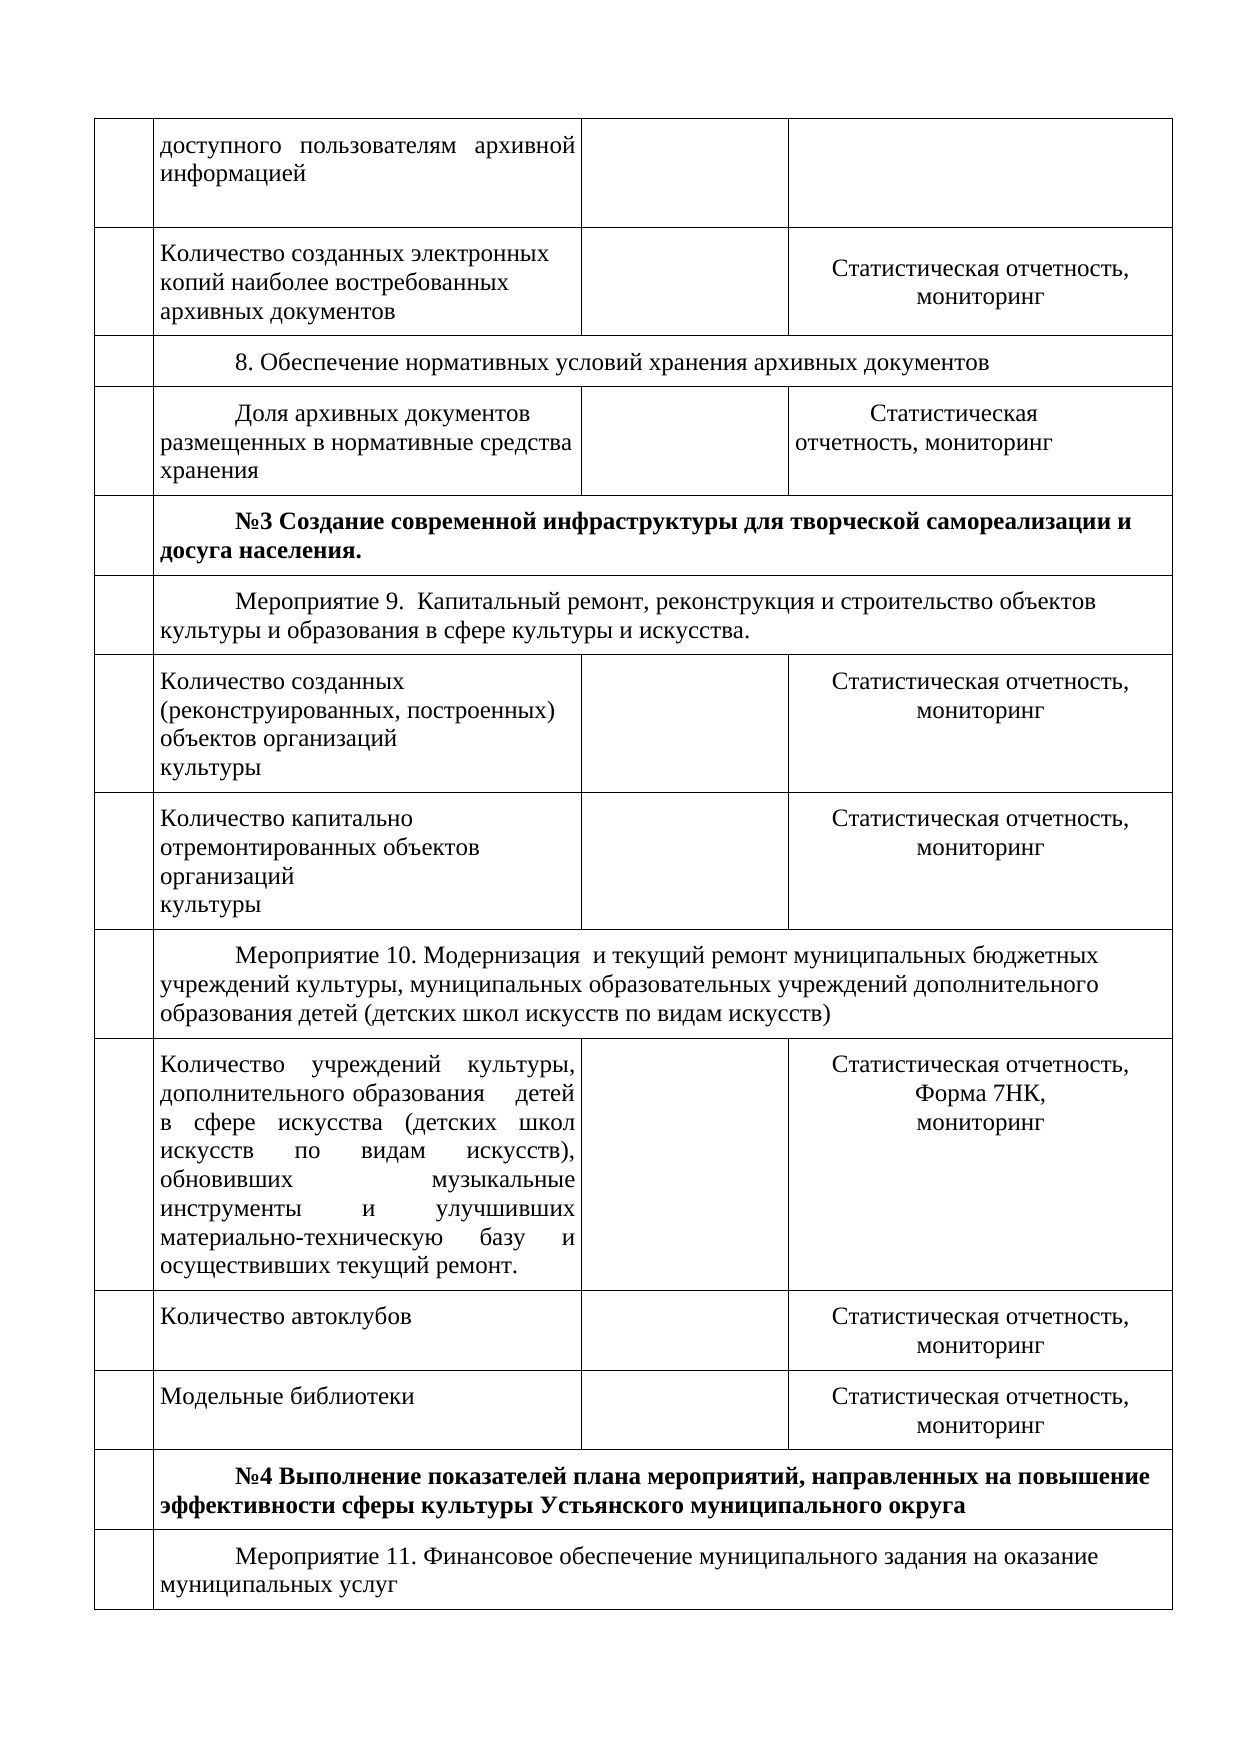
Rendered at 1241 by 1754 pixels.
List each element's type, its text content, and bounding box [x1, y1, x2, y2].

table_cell Мероприятие 10. Модернизация и текущий ремонт муниципальных бюджетных учреждений культуры, муниципальных образовательных учреждений дополнительного образования детей (детских школ искусств по видам искусств) [154, 930, 1172, 1037]
table_cell Статистическая отчетность, мониторинг [789, 387, 1172, 495]
table_cell Количество автоклубов [154, 1291, 581, 1369]
table_cell [582, 1291, 788, 1369]
table_cell [95, 1291, 153, 1369]
table_cell [95, 1450, 153, 1529]
table_cell [95, 930, 153, 1037]
table_cell Статистическая отчетность, мониторинг [789, 228, 1172, 335]
table_cell Статистическая отчетность, мониторинг [789, 1291, 1172, 1369]
table_cell [582, 1371, 788, 1449]
table_cell [582, 655, 788, 792]
table_cell % [582, 119, 788, 227]
table_cell Статистическая отчетность, Форма 7НК, мониторинг [789, 1039, 1172, 1290]
table_cell Количество созданных электронных копий наиболее востребованных архивных документов [154, 228, 581, 335]
table_cell [95, 387, 153, 495]
table_cell [95, 793, 153, 929]
table_cell №3 Создание современной инфраструктуры для творческой самореализации и досуга населения. [154, 496, 1172, 574]
table_cell Доля архивных документов размещенных в нормативные средства хранения [154, 387, 581, 495]
table_cell №4 Выполнение показателей плана мероприятий, направленных на повышение эффективности сферы культуры Устьянского муниципального округа [154, 1450, 1172, 1529]
table_cell [582, 387, 788, 495]
table_cell [95, 655, 153, 792]
table_cell Модельные библиотеки [154, 1371, 581, 1449]
table_cell Мероприятие 11. Финансовое обеспечение муниципального задания на оказание муниципальных услуг [154, 1530, 1172, 1609]
table_cell Количество учреждений культуры, дополнительного образования детей в сфере искусства (детских школ искусств по видам искусств), обновивших музыкальные инструменты и улучшивших материально-техническую базу и осуществивших текущий ремонт. [154, 1039, 581, 1290]
table_cell [95, 496, 153, 574]
table_cell 8. Обеспечение нормативных условий хранения архивных документов [154, 336, 1172, 386]
table_cell [582, 228, 788, 335]
table_cell Статистическая отчетность, мониторинг [789, 793, 1172, 929]
table_cell [95, 1371, 153, 1449]
table_cell Статистическая отчетность, мониторинг [789, 655, 1172, 792]
table_cell Количество созданных (реконструированных, построенных) объектов организаций культуры [154, 655, 581, 792]
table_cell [154, 119, 581, 227]
table_cell Статистическая отчетность, мониторинг [789, 1371, 1172, 1449]
table_cell Мероприятие 9. Капитальный ремонт, реконструкция и строительство объектов культуры и образования в сфере культуры и искусства. [154, 576, 1172, 654]
table_cell [582, 793, 788, 929]
table_cell [582, 1039, 788, 1290]
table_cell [789, 119, 1172, 227]
table_cell [95, 1530, 153, 1609]
table_cell [95, 119, 153, 227]
table_cell [95, 228, 153, 335]
table_cell [95, 1039, 153, 1290]
table_cell [95, 576, 153, 654]
table_cell Количество капитально отремонтированных объектов организаций культуры [154, 793, 581, 929]
table_cell [95, 336, 153, 386]
